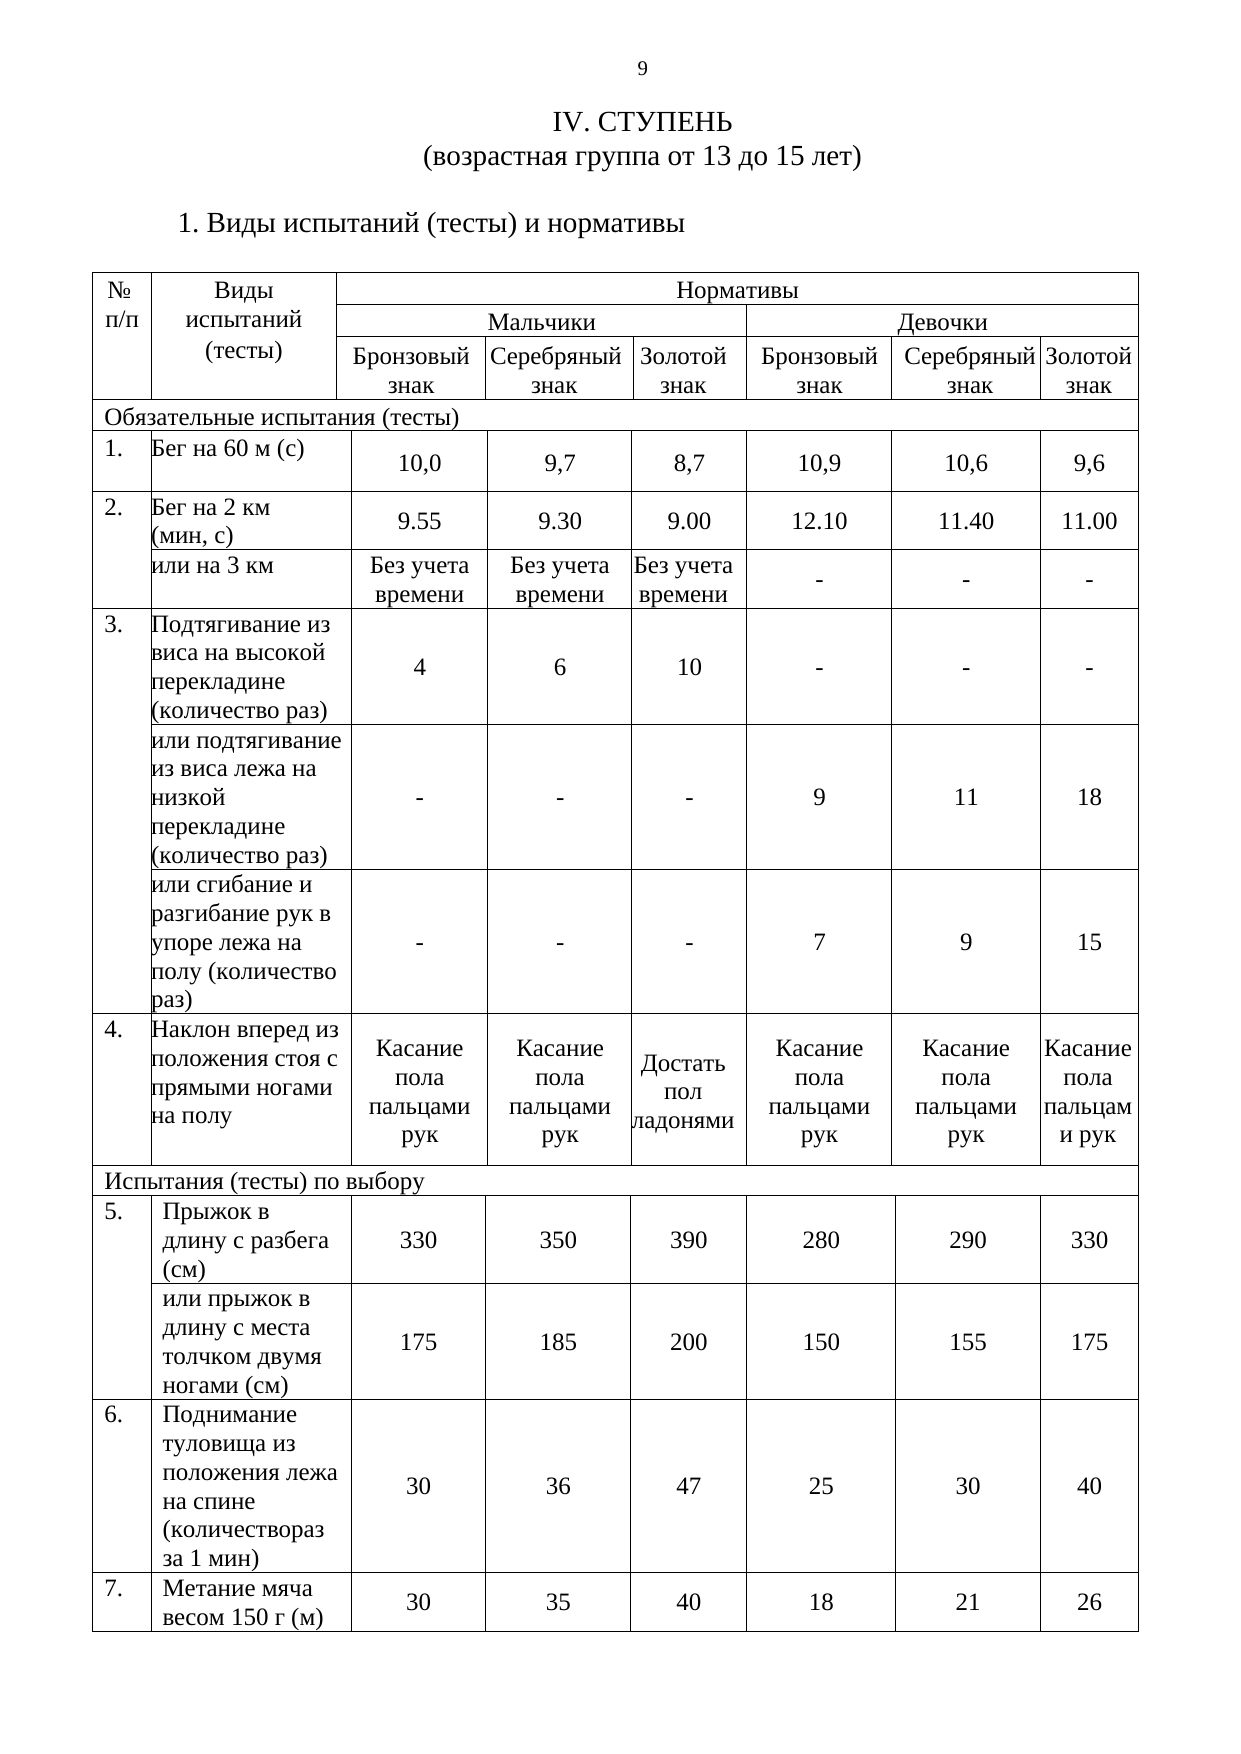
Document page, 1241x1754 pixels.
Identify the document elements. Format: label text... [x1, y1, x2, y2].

table_cell 9.00 [632, 492, 746, 549]
table_cell или сгибание и разгибание рук в упоре лежа на полу (количество раз) [152, 870, 351, 1013]
table_cell 5. [93, 1196, 151, 1398]
table_cell или подтягивание из виса лежа на низкой перекладине (количество раз) [152, 725, 351, 868]
table_header Нормативы [337, 273, 1138, 304]
table_header № п/п [93, 273, 151, 398]
table_cell 175 [1041, 1284, 1138, 1398]
table_cell 36 [486, 1400, 630, 1572]
table_cell 330 [1041, 1196, 1138, 1282]
table_cell 21 [896, 1573, 1040, 1631]
table_cell Бег на 60 м (с) [152, 431, 351, 491]
table_cell 350 [486, 1196, 630, 1282]
table_cell 2. [93, 492, 151, 608]
table_cell Золотой знак [1041, 337, 1138, 398]
table_cell - [892, 609, 1040, 724]
table_cell Касание пола пальцами рук [747, 1014, 891, 1165]
table_cell 9.30 [488, 492, 631, 549]
table_cell Серебряный знак [892, 337, 1040, 398]
table_cell 6. [93, 1400, 151, 1572]
table_cell 30 [896, 1400, 1040, 1572]
table_cell 1. [93, 431, 151, 491]
table_cell 290 [896, 1196, 1040, 1282]
table_cell Поднимание туловища из положения лежа на спине (количествораз за 1 мин) [152, 1400, 351, 1572]
table_cell 12.10 [747, 492, 891, 549]
table_cell 18 [747, 1573, 895, 1631]
table_cell 15 [1041, 870, 1138, 1013]
table_cell Мальчики [337, 305, 746, 336]
table_cell Бронзовый знак [747, 337, 891, 398]
table_cell 155 [896, 1284, 1040, 1398]
table_cell 25 [747, 1400, 895, 1572]
table_cell Обязательные испытания (тесты) [93, 400, 1138, 430]
table_cell - [488, 725, 631, 868]
table_cell 47 [631, 1400, 746, 1572]
table_cell 9,6 [1041, 431, 1138, 491]
table_cell или прыжок в длину с места толчком двумя ногами (см) [152, 1284, 351, 1398]
table_cell 10,0 [352, 431, 487, 491]
table_cell Без учета времени [352, 550, 487, 608]
table_cell Касание пола пальцами рук [488, 1014, 631, 1165]
table_header Виды испытаний (тесты) [152, 273, 336, 398]
table_cell 9.55 [352, 492, 487, 549]
table_cell Серебряный знак [486, 337, 633, 398]
table_cell 9 [747, 725, 891, 868]
text (возрастная группа от 13 до 15 лет) [103, 138, 1181, 171]
table_cell 35 [486, 1573, 630, 1631]
text 1. Виды испытаний (тесты) и нормативы [103, 205, 1181, 238]
table_cell 330 [352, 1196, 485, 1282]
table_cell - [352, 870, 487, 1013]
table_cell - [892, 550, 1040, 608]
table_cell 30 [352, 1400, 485, 1572]
table_cell - [747, 550, 891, 608]
table_cell Наклон вперед из положения стоя с прямыми ногами на полу [152, 1014, 351, 1165]
table_cell Испытания (тесты) по выбору [93, 1166, 1138, 1195]
table_cell Касание пола пальцами рук [1041, 1014, 1138, 1165]
table_cell 11.40 [892, 492, 1040, 549]
table_cell или на 3 км [152, 550, 351, 608]
table_cell 40 [1041, 1400, 1138, 1572]
table_cell 4. [93, 1014, 151, 1165]
table_cell Подтягивание из виса на высокой перекладине (количество раз) [152, 609, 351, 724]
table_cell 8,7 [632, 431, 746, 491]
table_cell 390 [631, 1196, 746, 1282]
table_cell Бронзовый знак [337, 337, 485, 398]
table_cell 7. [93, 1573, 151, 1631]
table_cell Бег на 2 км (мин, с) [152, 492, 351, 549]
table_cell - [747, 609, 891, 724]
table_cell 200 [631, 1284, 746, 1398]
table_cell Касание пола пальцами рук [892, 1014, 1040, 1165]
table_cell 280 [747, 1196, 895, 1282]
table_cell 175 [352, 1284, 485, 1398]
table_cell 9,7 [488, 431, 631, 491]
table_cell 9 [892, 870, 1040, 1013]
table_cell 26 [1041, 1573, 1138, 1631]
table_cell 10,6 [892, 431, 1040, 491]
table_cell 18 [1041, 725, 1138, 868]
table_cell 4 [352, 609, 487, 724]
table_cell - [1041, 550, 1138, 608]
table_cell - [1041, 609, 1138, 724]
table_cell - [632, 725, 746, 868]
table_cell 11.00 [1041, 492, 1138, 549]
table_cell 30 [352, 1573, 485, 1631]
table_cell - [632, 870, 746, 1013]
table_cell 7 [747, 870, 891, 1013]
table_cell - [352, 725, 487, 868]
table_cell Прыжок в длину с разбега (см) [152, 1196, 351, 1282]
table_cell 10,9 [747, 431, 891, 491]
table_cell 11 [892, 725, 1040, 868]
table_cell Девочки [747, 305, 1138, 336]
table_cell 185 [486, 1284, 630, 1398]
table_cell Без учета времени [488, 550, 631, 608]
table_cell 40 [631, 1573, 746, 1631]
table_cell Золотой знак [634, 337, 746, 398]
table_cell Касание пола пальцами рук [352, 1014, 487, 1165]
table_cell 10 [632, 609, 746, 724]
table_cell 3. [93, 609, 151, 1013]
table_cell 6 [488, 609, 631, 724]
text IV. СТУПЕНЬ [103, 104, 1181, 138]
table_cell Без учета времени [632, 550, 746, 608]
table_cell - [488, 870, 631, 1013]
table_cell 150 [747, 1284, 895, 1398]
table_cell Достать пол ладонями [632, 1014, 746, 1165]
table_cell Метание мяча весом 150 г (м) [152, 1573, 351, 1631]
